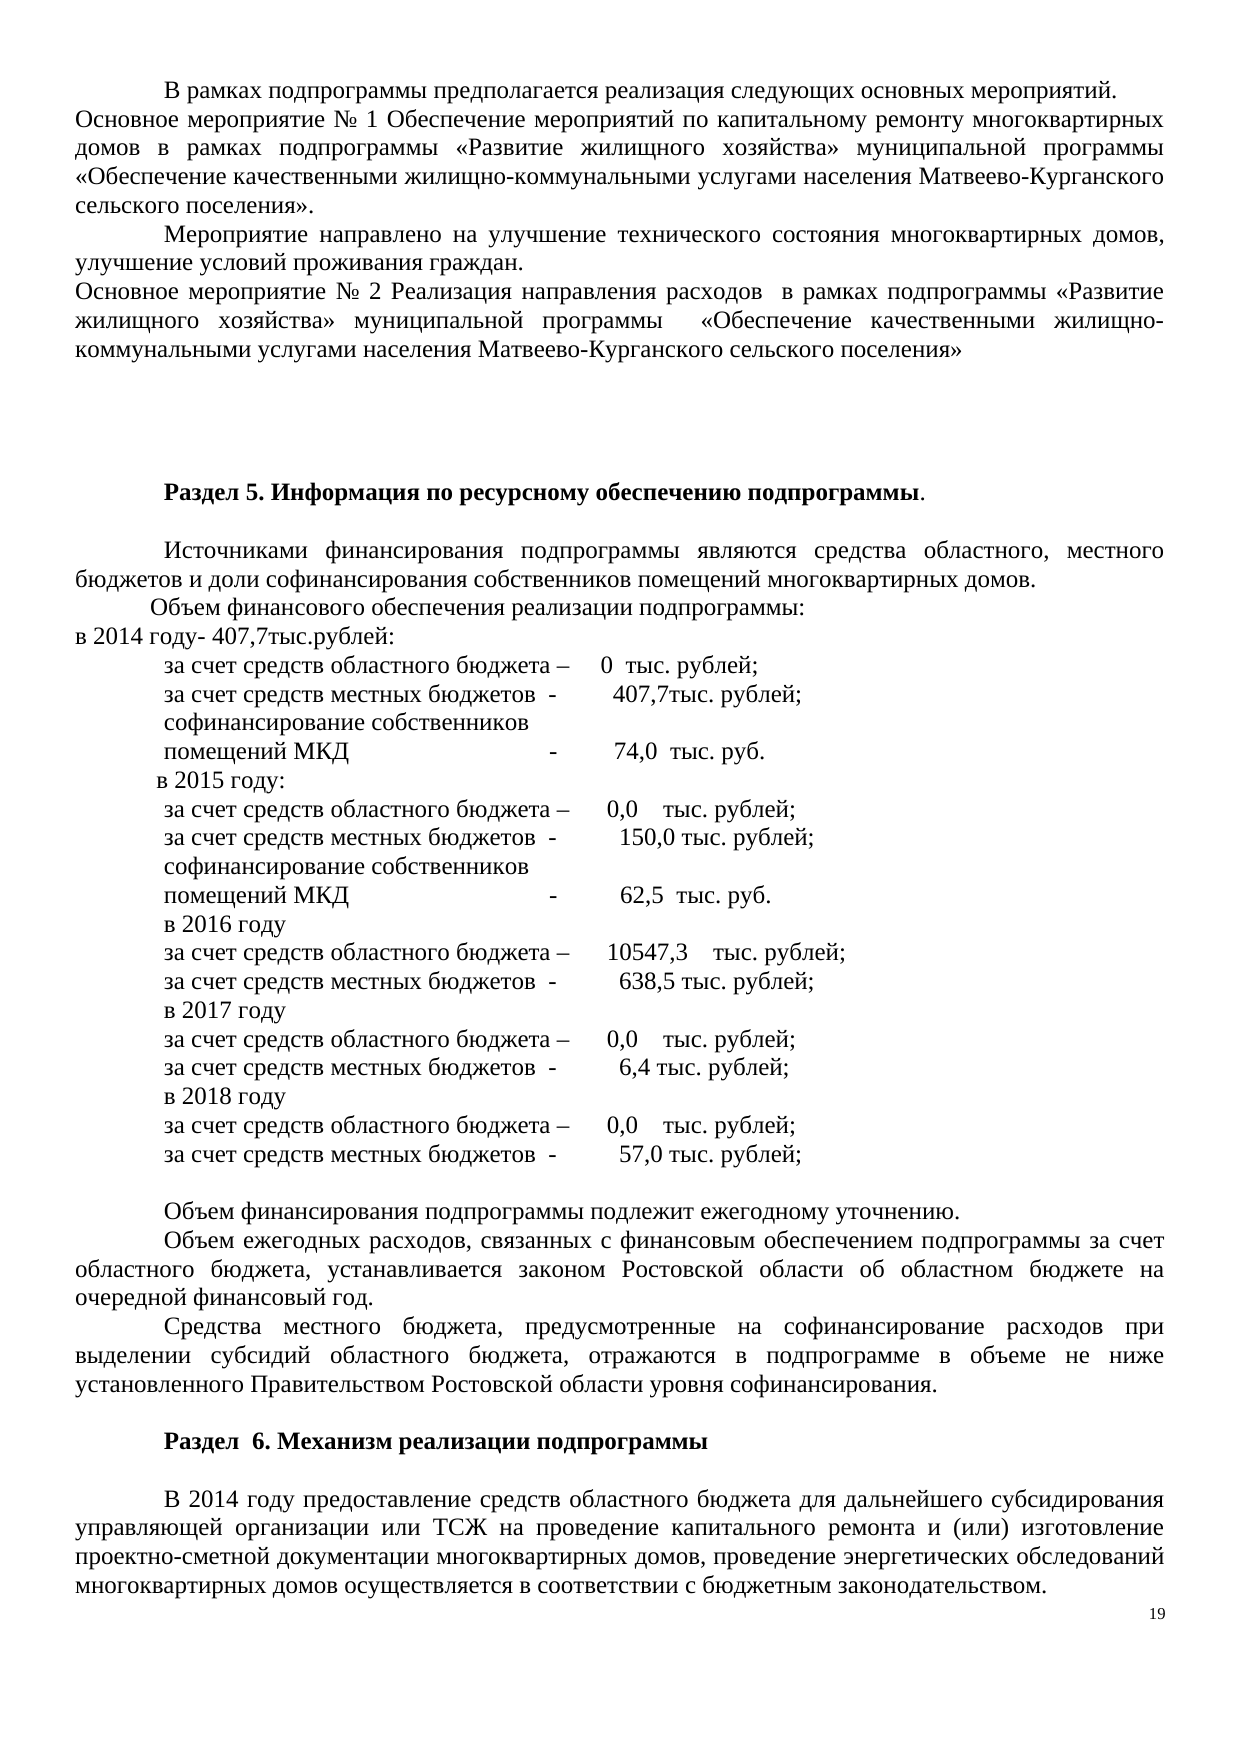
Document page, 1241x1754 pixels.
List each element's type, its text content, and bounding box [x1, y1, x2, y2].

text В 2014 году предоставление средств областного бюджета для дальнейшего субсидирования управляющей организации или ТСЖ на проведение капитального ремонта и (или) изготовление проектно-сметной документации многоквартирных домов, проведение энергетических обследований многоквартирных домов осуществляется в соответствии с бюджетным законодательством. [75, 1484, 1165, 1599]
text за счет средств областного бюджета – 0,0 тыс. рублей; [75, 1024, 1165, 1052]
text за счет средств областного бюджета – 0,0 тыс. рублей; [75, 1110, 1165, 1139]
text за счет средств местных бюджетов - 6,4 тыс. рублей; [75, 1052, 1165, 1081]
text Объем ежегодных расходов, связанных с финансовым обеспечением подпрограммы за счет областного бюджета, устанавливается законом Ростовской области об областном бюджете на очередной финансовый год. [75, 1225, 1165, 1311]
text Средства местного бюджета, предусмотренные на софинансирование расходов при выделении субсидий областного бюджета, отражаются в подпрограмме в объеме не ниже установленного Правительством Ростовской области уровня софинансирования. [75, 1311, 1165, 1397]
text Объем финансового обеспечения реализации подпрограммы: [75, 592, 1165, 621]
text Раздел 5. Информация по ресурсному обеспечению подпрограммы. [75, 477, 1165, 506]
text за счет средств областного бюджета – 10547,3 тыс. рублей; [75, 937, 1165, 966]
text софинансирование собственников [75, 707, 1165, 736]
text в 2018 году [75, 1081, 1165, 1110]
text софинансирование собственников [75, 851, 1165, 880]
text в 2016 году [75, 909, 1165, 937]
text за счет средств областного бюджета – 0 тыс. рублей; [75, 650, 1165, 679]
text Объем финансирования подпрограммы подлежит ежегодному уточнению. [75, 1196, 1165, 1225]
text Мероприятие направлено на улучшение технического состояния многоквартирных домов, улучшение условий проживания граждан. [75, 219, 1165, 276]
text в 2015 году: [75, 765, 1165, 794]
text Основное мероприятие № 2 Реализация направления расходов в рамках подпрограммы «Развитие жилищного хозяйства» муниципальной программы «Обеспечение качественными жилищно-коммунальными услугами населения Матвеево-Курганского сельского поселения» [75, 276, 1165, 362]
text за счет средств местных бюджетов - 150,0 тыс. рублей; [75, 822, 1165, 851]
text за счет средств местных бюджетов - 638,5 тыс. рублей; [75, 966, 1165, 995]
text помещений МКД - 62,5 тыс. руб. [75, 880, 1165, 909]
text в 2017 году [75, 995, 1165, 1024]
text в 2014 году- 407,7тыс.рублей: [75, 621, 1165, 650]
text Раздел 6. Механизм реализации подпрограммы [75, 1426, 1165, 1455]
text Основное мероприятие № 1 Обеспечение мероприятий по капитальному ремонту многоквартирных домов в рамках подпрограммы «Развитие жилищного хозяйства» муниципальной программы «Обеспечение качественными жилищно-коммунальными услугами населения Матвеево-Курганского сельского поселения». [75, 104, 1165, 219]
text за счет средств областного бюджета – 0,0 тыс. рублей; [75, 794, 1165, 822]
text помещений МКД - 74,0 тыс. руб. [75, 736, 1165, 765]
text В рамках подпрограммы предполагается реализация следующих основных мероприятий. [75, 75, 1165, 104]
text за счет средств местных бюджетов - 407,7тыс. рублей; [75, 679, 1165, 707]
text Источниками финансирования подпрограммы являются средства областного, местного бюджетов и доли софинансирования собственников помещений многоквартирных домов. [75, 535, 1165, 592]
text за счет средств местных бюджетов - 57,0 тыс. рублей; [75, 1139, 1165, 1167]
